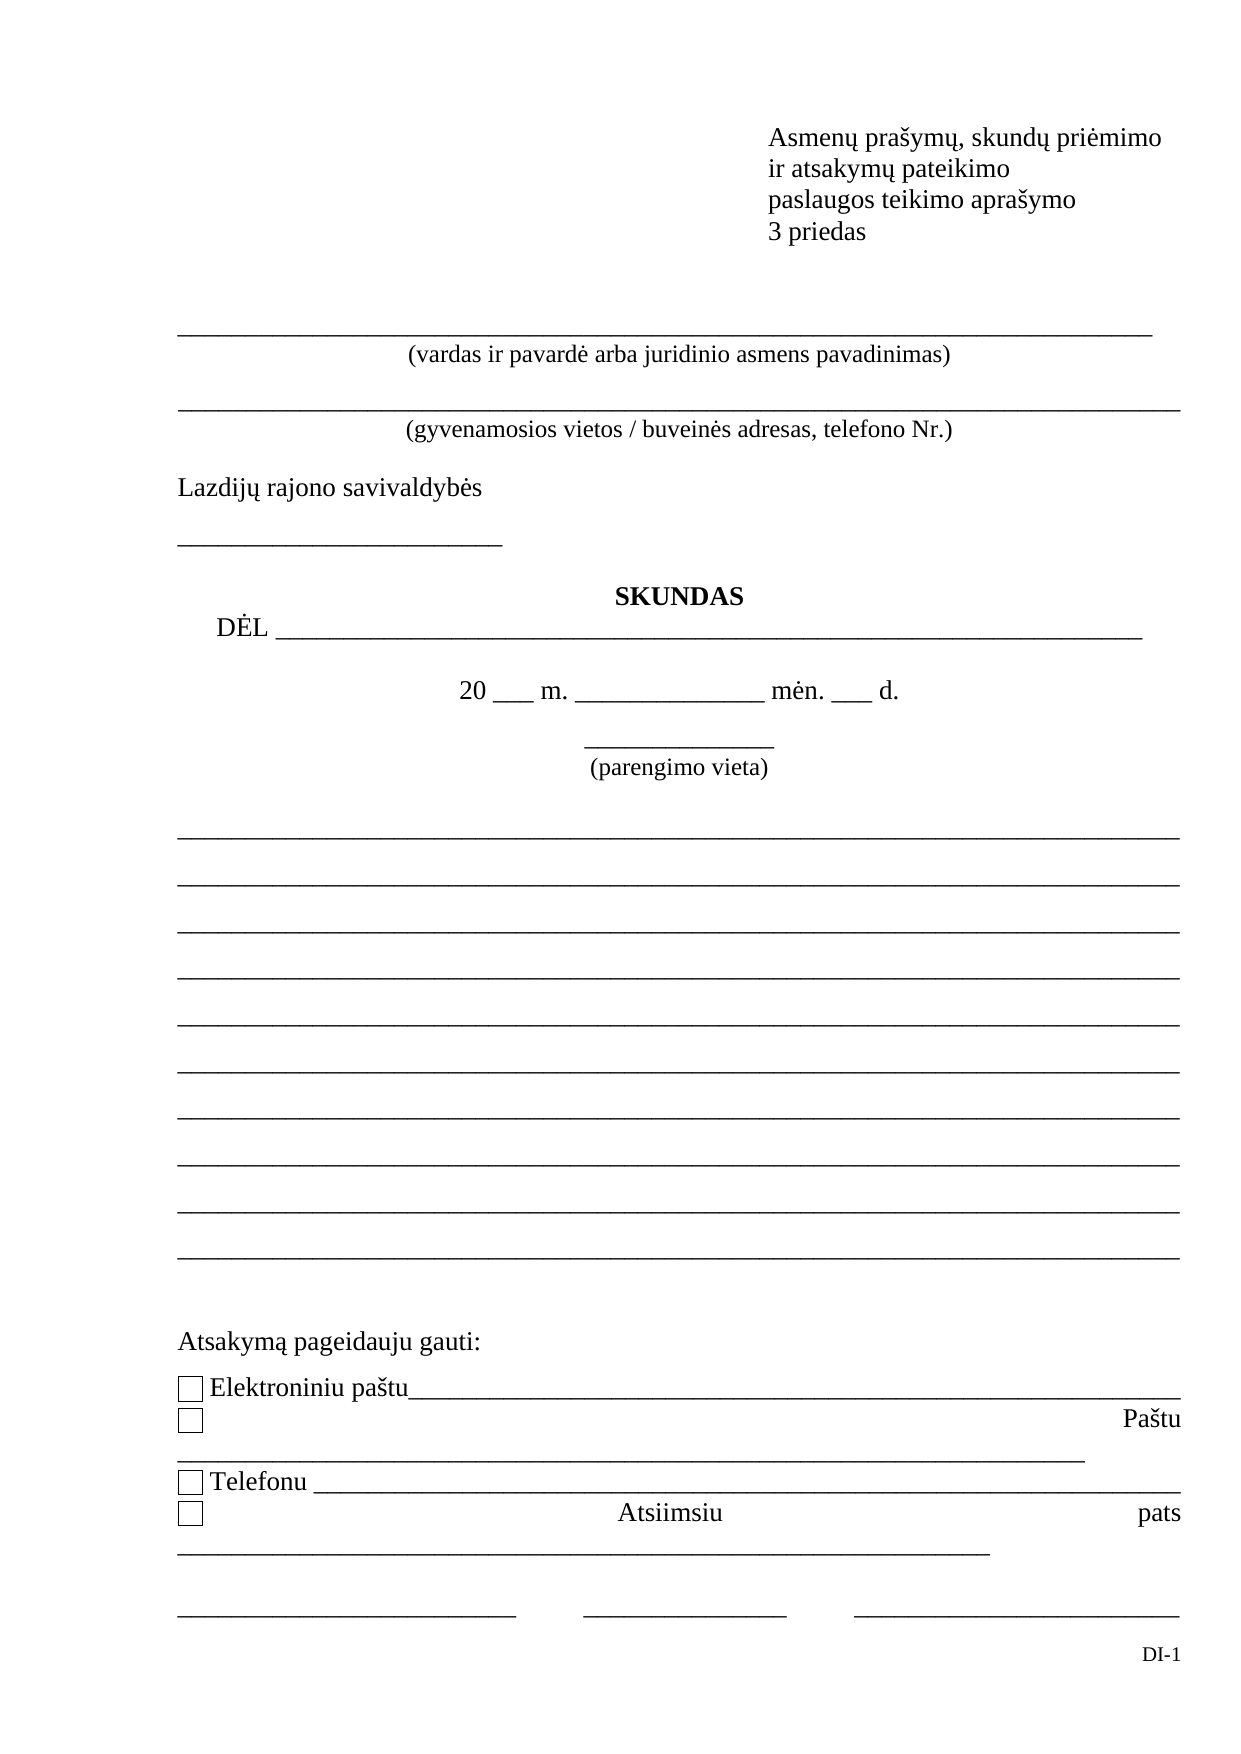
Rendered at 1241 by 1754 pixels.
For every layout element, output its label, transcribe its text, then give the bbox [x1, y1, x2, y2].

text (vardas ir pavardė arba juridinio asmens pavadinimas) [177, 339, 1181, 368]
text Paštu ___________________________________________________________________ [177, 1403, 1181, 1465]
text __________________________________________________________________________ [177, 811, 1181, 843]
text __________________________________________________________________________ [177, 1091, 1181, 1123]
text ________________________ [177, 518, 1181, 549]
text ________________________________________________________________________ [177, 308, 1181, 339]
text __________________________________________________________________________ [177, 383, 1181, 414]
text (gyvenamosios vietos / buveinės adresas, telefono Nr.) [177, 414, 1181, 443]
text (parengimo vieta) [177, 752, 1181, 780]
text __________________________________________________________________________ [177, 858, 1181, 889]
text __________________________________________________________________________ [177, 1185, 1181, 1216]
text __________________________________________________________________________ [177, 1231, 1181, 1263]
text __________________________________________________________________________ [177, 1138, 1181, 1169]
text Atsiimsiu pats ____________________________________________________________ [177, 1496, 1181, 1558]
text ______________ [177, 720, 1181, 752]
text Lazdijų rajono savivaldybės [177, 471, 1181, 502]
text Atsakymą pageidauju gauti: [177, 1325, 1181, 1356]
text __________________________________________________________________________ [177, 1045, 1181, 1076]
text __________________________________________________________________________ [177, 905, 1181, 936]
text __________________________________________________________________________ [177, 998, 1181, 1029]
text DĖL ________________________________________________________________ [177, 611, 1181, 643]
text __________________________________________________________________________ [177, 951, 1181, 983]
text Elektroniniu paštu_________________________________________________________ [177, 1371, 1181, 1403]
text 20 ___ m. ______________ mėn. ___ d. [177, 674, 1181, 705]
text Telefonu ________________________________________________________________ [177, 1465, 1181, 1496]
text _________________________ _______________ ________________________ [177, 1589, 1181, 1621]
text SKUNDAS [177, 580, 1181, 611]
